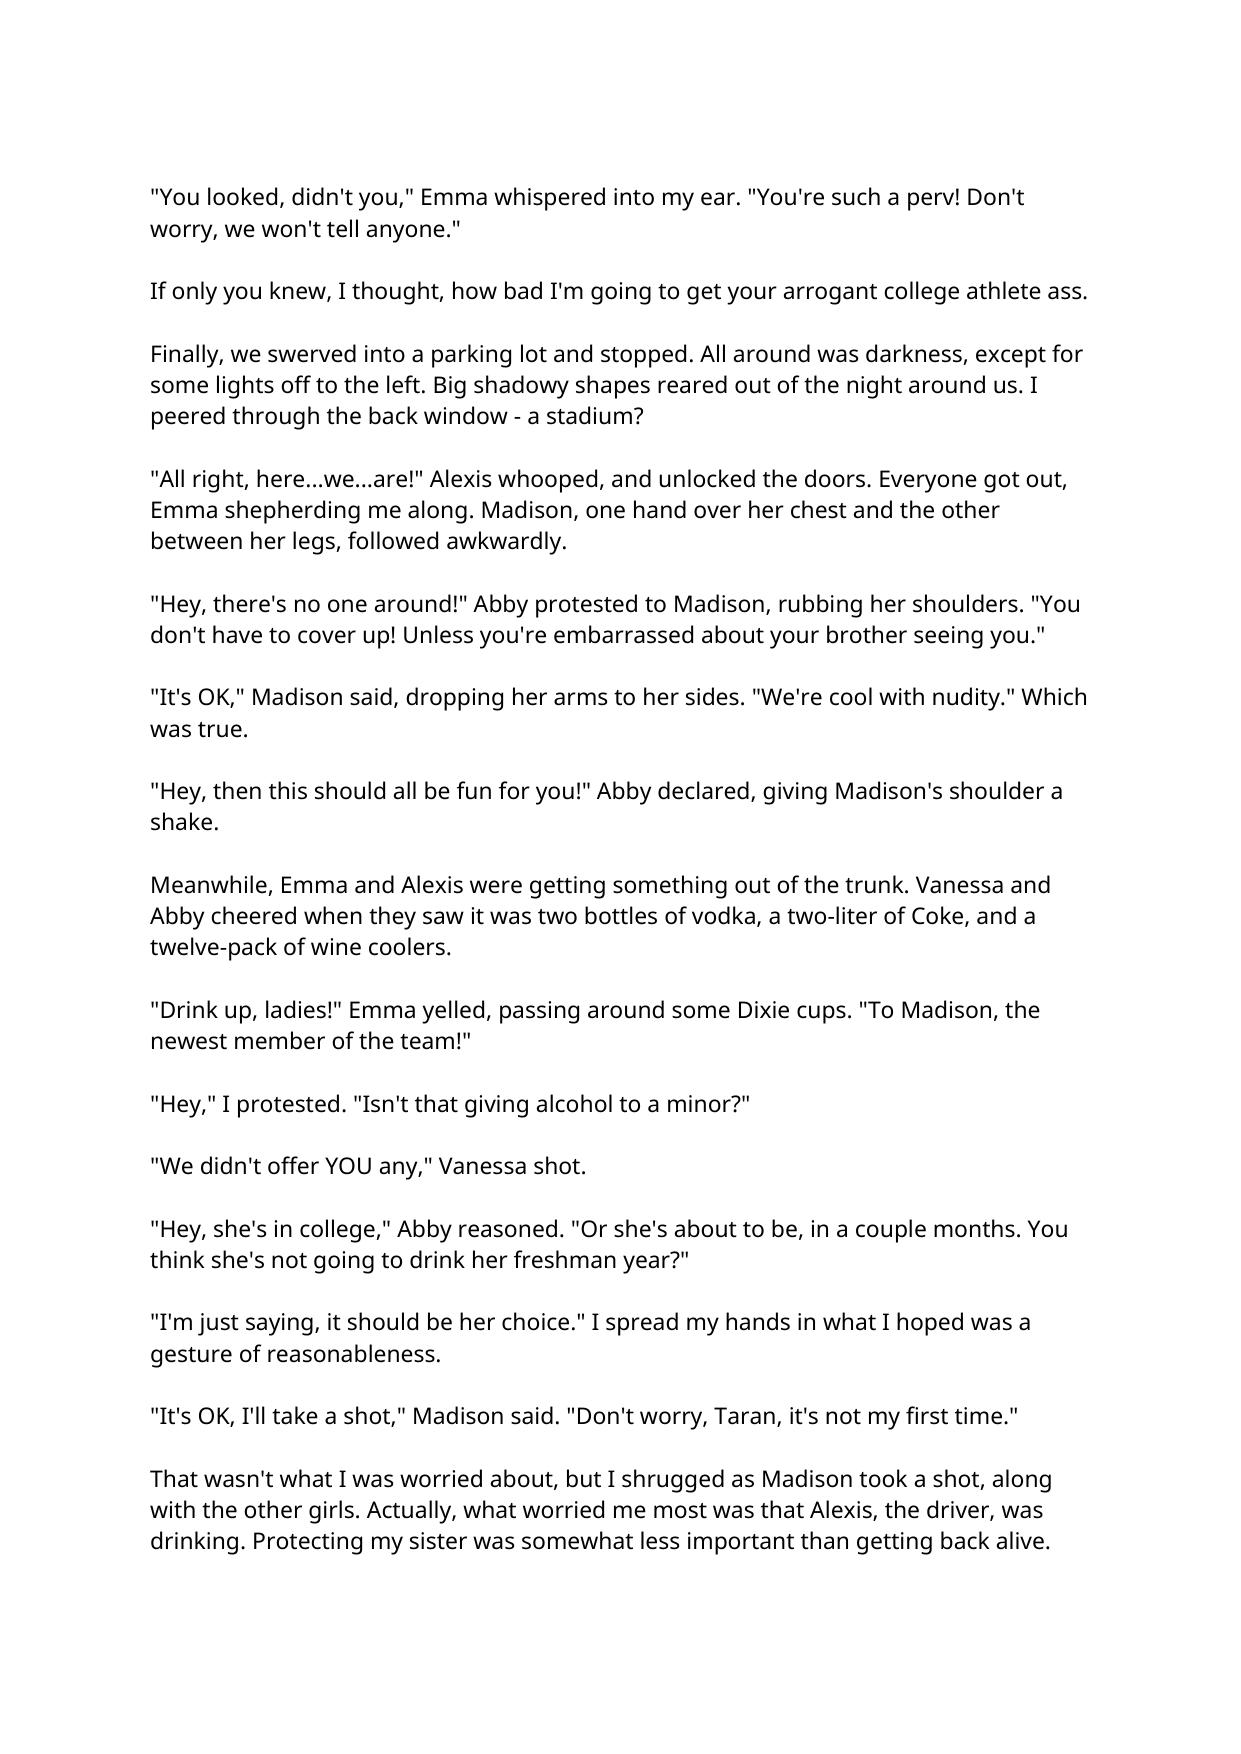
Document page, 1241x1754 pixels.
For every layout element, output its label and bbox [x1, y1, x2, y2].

text [150, 150, 1090, 1587]
